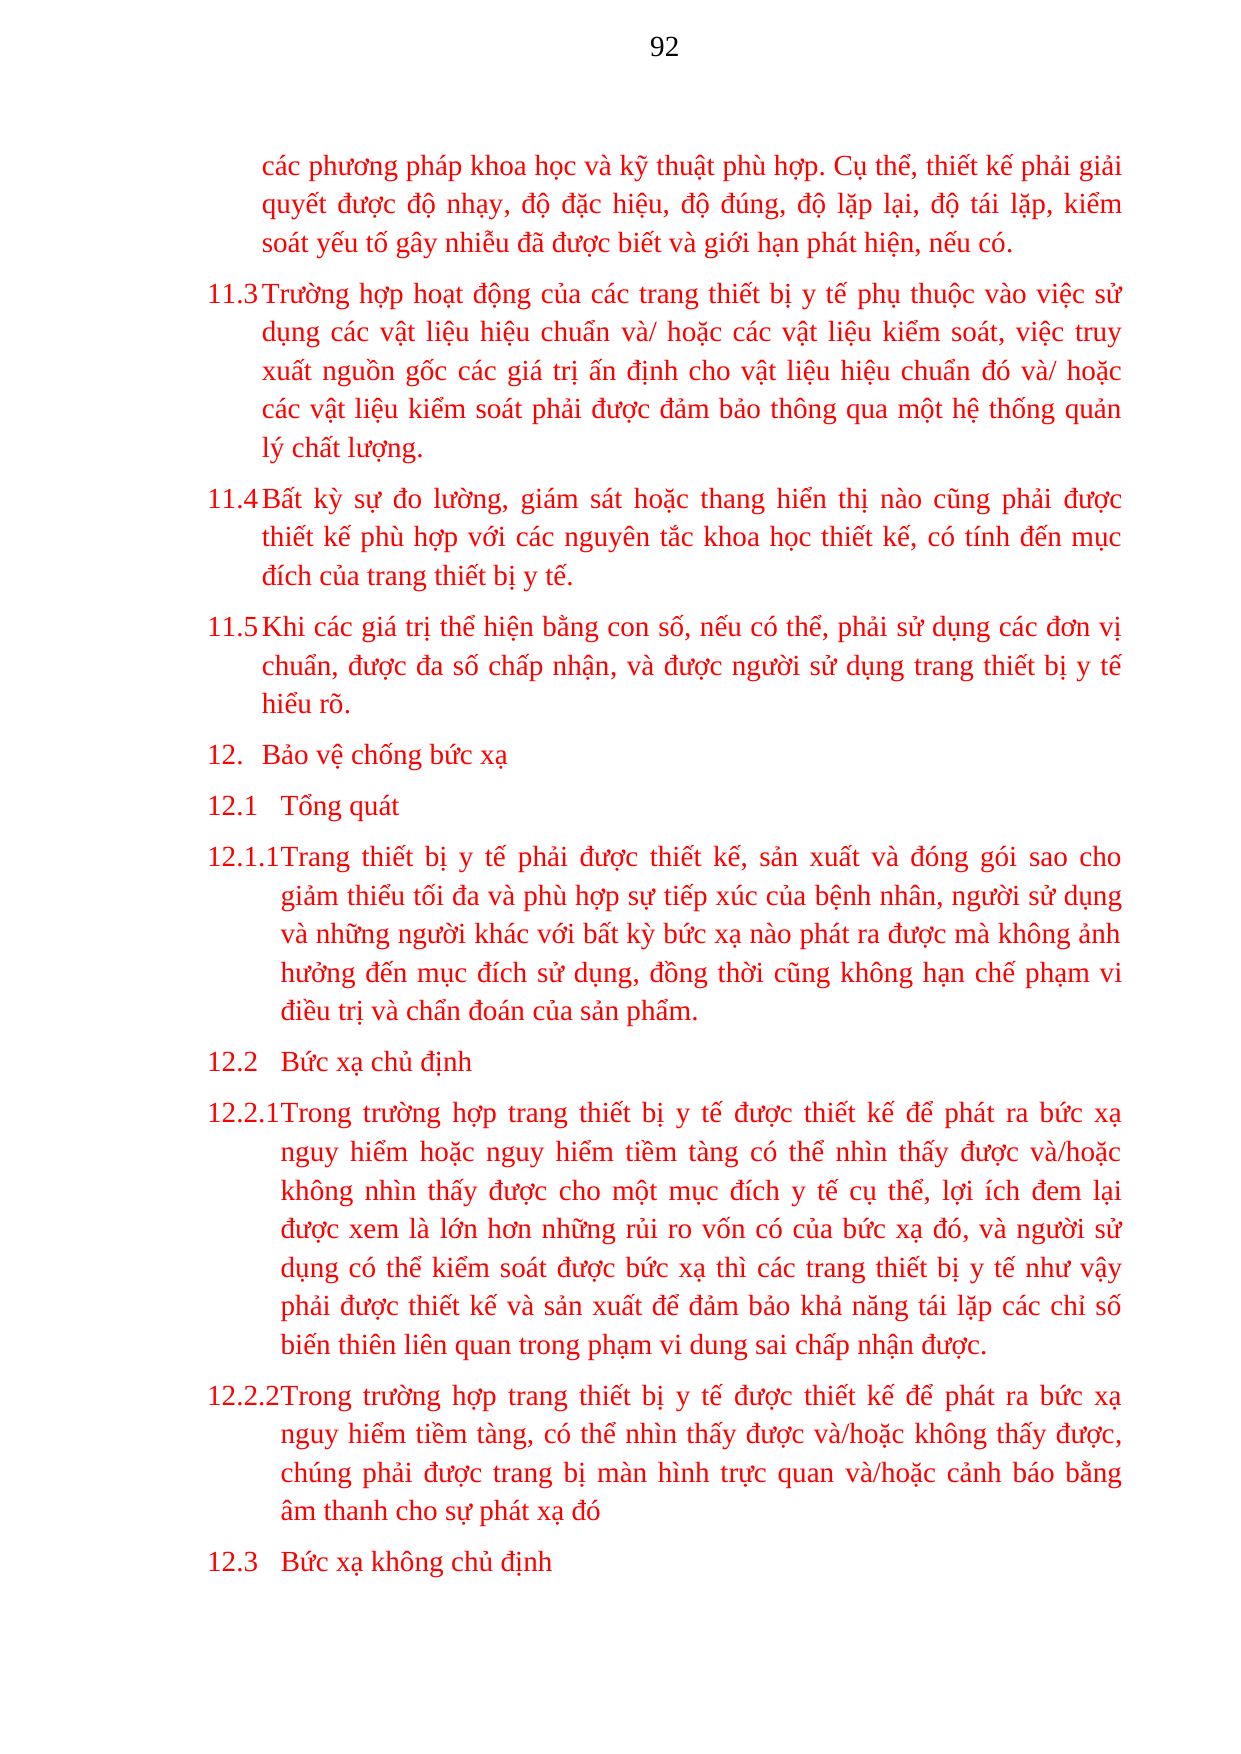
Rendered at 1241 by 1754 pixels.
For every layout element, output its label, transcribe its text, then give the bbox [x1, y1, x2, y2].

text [207, 148, 1122, 258]
text Trang thiết bị y tế phải được thiết kế, sản xuất và đóng gói sao cho giảm thiểu tối đa và phù hợp sự tiếp xúc của bệnh nhân, người sử dụng và những người khác với bất kỳ bức xạ nào phát ra được mà không ảnh hưởng đến mục đích sử dụng, đồng thời cũng không hạn chế phạm vi điều trị và chẩn đoán của sản phẩm. [207, 839, 1122, 1027]
text Trường hợp hoạt động của các trang thiết bị y tế phụ thuộc vào việc sử dụng các vật liệu hiệu chuẩn và/ hoặc các vật liệu kiểm soát, việc truy xuất nguồn gốc các giá trị ấn định cho vật liệu hiệu chuẩn đó và/ hoặc các vật liệu kiểm soát phải được đảm bảo thông qua một hệ thống quản lý chất lượng. [207, 276, 1122, 463]
text Bức xạ chủ định [207, 1044, 1122, 1078]
text Tổng quát [207, 788, 1122, 822]
text Bức xạ không chủ định [207, 1544, 1122, 1578]
text Bảo vệ chống bức xạ [207, 737, 1122, 771]
text Bất kỳ sự đo lường, giám sát hoặc thang hiển thị nào cũng phải được thiết kế phù hợp với các nguyên tắc khoa học thiết kế, có tính đến mục đích của trang thiết bị y tế. [207, 481, 1122, 592]
text Trong trường hợp trang thiết bị y tế được thiết kế để phát ra bức xạ nguy hiểm hoặc nguy hiểm tiềm tàng có thể nhìn thấy được và/hoặc không nhìn thấy được cho một mục đích y tế cụ thể, lợi ích đem lại được xem là lớn hơn những rủi ro vốn có của bức xạ đó, và người sử dụng có thể kiểm soát được bức xạ thì các trang thiết bị y tế như vậy phải được thiết kế và sản xuất để đảm bảo khả năng tái lặp các chỉ số biến thiên liên quan trong phạm vi dung sai chấp nhận được. [207, 1096, 1122, 1360]
text Trong trường hợp trang thiết bị y tế được thiết kế để phát ra bức xạ nguy hiểm tiềm tàng, có thể nhìn thấy được và/hoặc không thấy được, chúng phải được trang bị màn hình trực quan và/hoặc cảnh báo bằng âm thanh cho sự phát xạ đó [207, 1378, 1122, 1527]
text Khi các giá trị thể hiện bằng con số, nếu có thể, phải sử dụng các đơn vị chuẩn, được đa số chấp nhận, và được người sử dụng trang thiết bị y tế hiểu rõ. [207, 609, 1122, 720]
